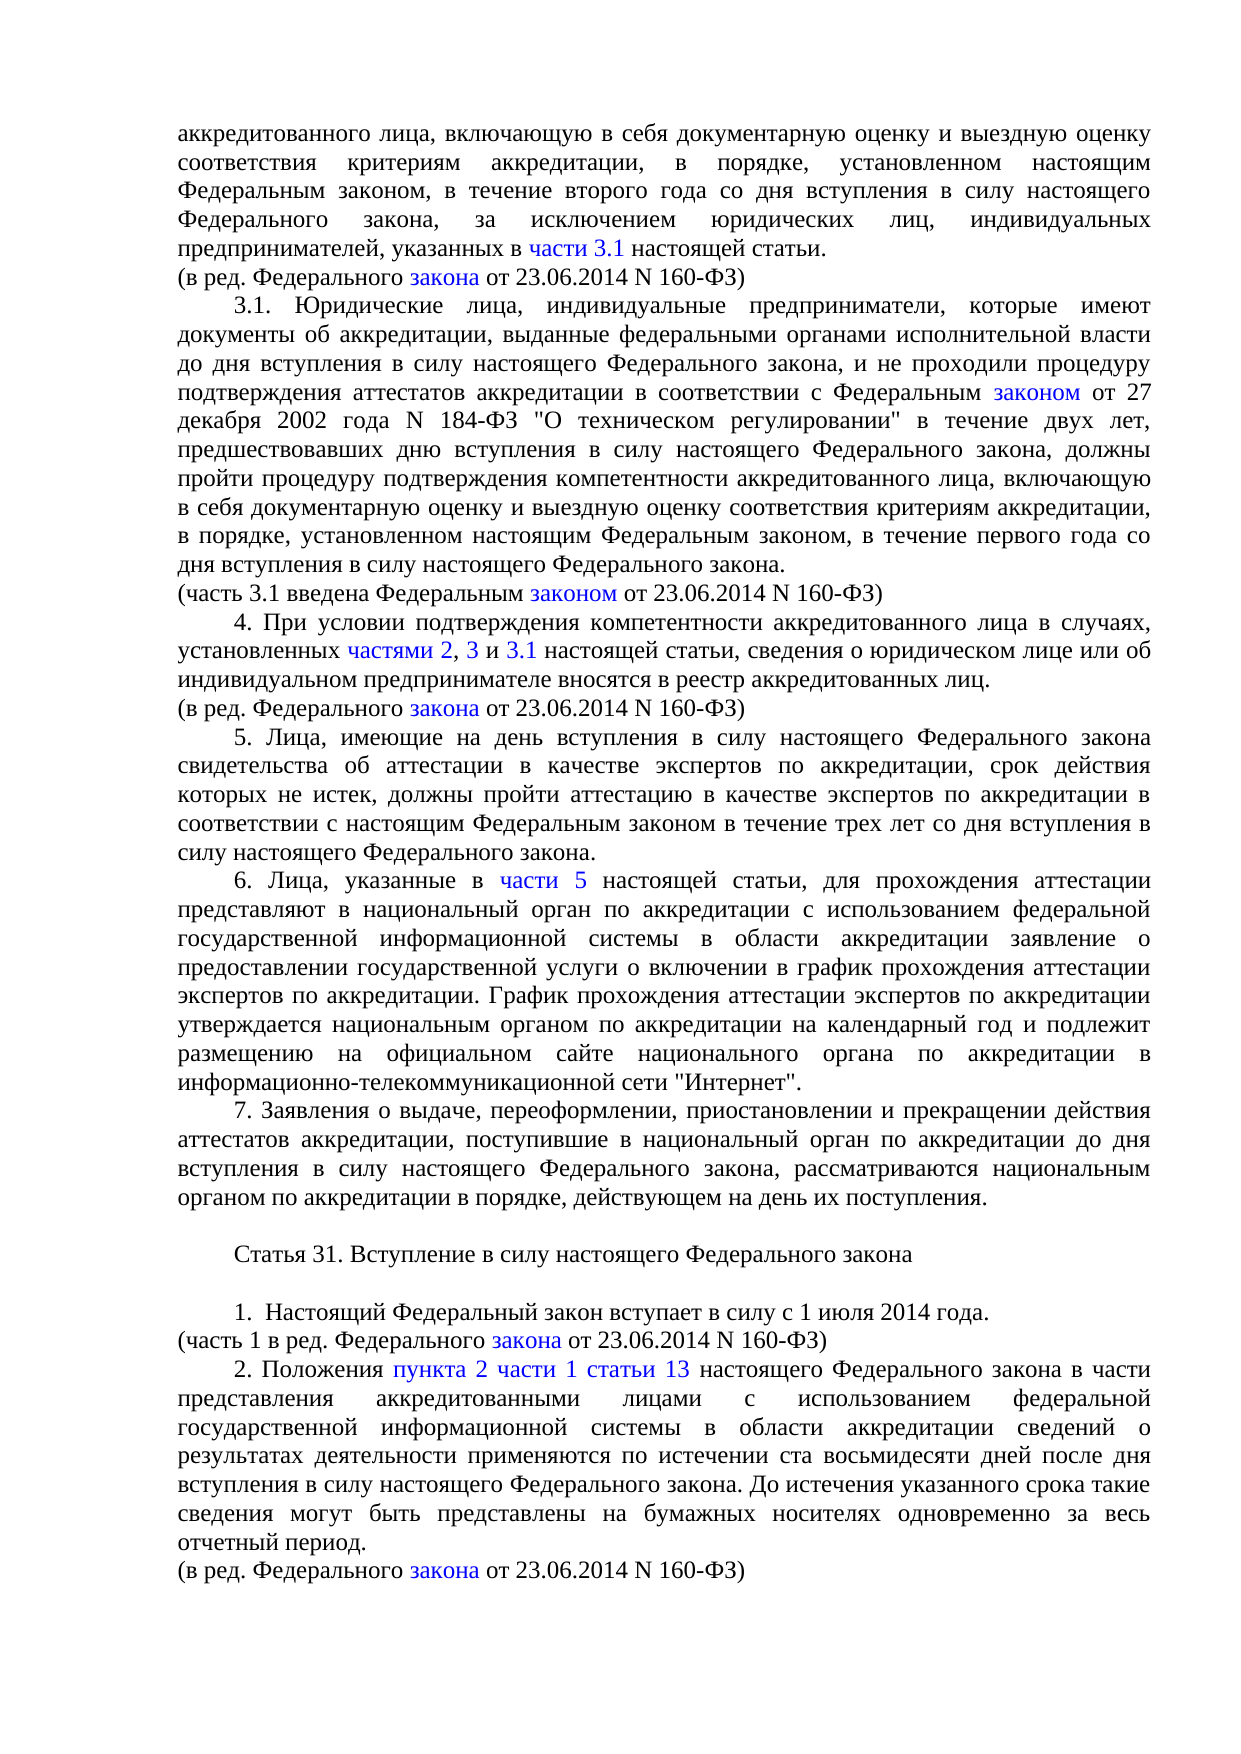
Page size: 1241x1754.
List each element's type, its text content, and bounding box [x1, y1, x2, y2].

text 3.1. Юридические лица, индивидуальные предприниматели, которые имеют документы об аккредитации, выданные федеральными органами исполнительной власти до дня вступления в силу настоящего Федерального закона, и не проходили процедуру подтверждения аттестатов аккредитации в соответствии с Федеральным законом от 27 декабря 2002 года N 184-ФЗ "О техническом регулировании" в течение двух лет, предшествовавших дню вступления в силу настоящего Федерального закона, должны пройти процедуру подтверждения компетентности аккредитованного лица, включающую в себя документарную оценку и выездную оценку соответствия критериям аккредитации, в порядке, установленном настоящим Федеральным законом, в течение первого года со дня вступления в силу настоящего Федерального закона. [177, 291, 1152, 578]
text 1. Настоящий Федеральный закон вступает в силу с 1 июля 2014 года. [177, 1297, 1152, 1326]
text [177, 118, 1152, 262]
text 7. Заявления о выдаче, переоформлении, приостановлении и прекращении действия аттестатов аккредитации, поступившие в национальный орган по аккредитации до дня вступления в силу настоящего Федерального закона, рассматриваются национальным органом по аккредитации в порядке, действующем на день их поступления. [177, 1096, 1152, 1211]
text 2. Положения пункта 2 части 1 статьи 13 настоящего Федерального закона в части представления аккредитованными лицами с использованием федеральной государственной информационной системы в области аккредитации сведений о результатах деятельности применяются по истечении ста восьмидесяти дней после дня вступления в силу настоящего Федерального закона. До истечения указанного срока такие сведения могут быть представлены на бумажных носителях одновременно за весь отчетный период. [177, 1354, 1152, 1556]
text 6. Лица, указанные в части 5 настоящей статьи, для прохождения аттестации представляют в национальный орган по аккредитации с использованием федеральной государственной информационной системы в области аккредитации заявление о предоставлении государственной услуги о включении в график прохождения аттестации экспертов по аккредитации. График прохождения аттестации экспертов по аккредитации утверждается национальным органом по аккредитации на календарный год и подлежит размещению на официальном сайте национального органа по аккредитации в информационно-телекоммуникационной сети "Интернет". [177, 866, 1152, 1096]
text (часть 1 в ред. Федерального закона от 23.06.2014 N 160-ФЗ) [177, 1326, 1152, 1354]
text Статья 31. Вступление в силу настоящего Федерального закона [177, 1239, 1152, 1268]
text (в ред. Федерального закона от 23.06.2014 N 160-ФЗ) [177, 262, 1152, 291]
text 5. Лица, имеющие на день вступления в силу настоящего Федерального закона свидетельства об аттестации в качестве экспертов по аккредитации, срок действия которых не истек, должны пройти аттестацию в качестве экспертов по аккредитации в соответствии с настоящим Федеральным законом в течение трех лет со дня вступления в силу настоящего Федерального закона. [177, 722, 1152, 866]
text (в ред. Федерального закона от 23.06.2014 N 160-ФЗ) [177, 1556, 1152, 1584]
text 4. При условии подтверждения компетентности аккредитованного лица в случаях, установленных частями 2, 3 и 3.1 настоящей статьи, сведения о юридическом лице или об индивидуальном предпринимателе вносятся в реестр аккредитованных лиц. [177, 607, 1152, 693]
text (часть 3.1 введена Федеральным законом от 23.06.2014 N 160-ФЗ) [177, 578, 1152, 607]
text (в ред. Федерального закона от 23.06.2014 N 160-ФЗ) [177, 693, 1152, 722]
